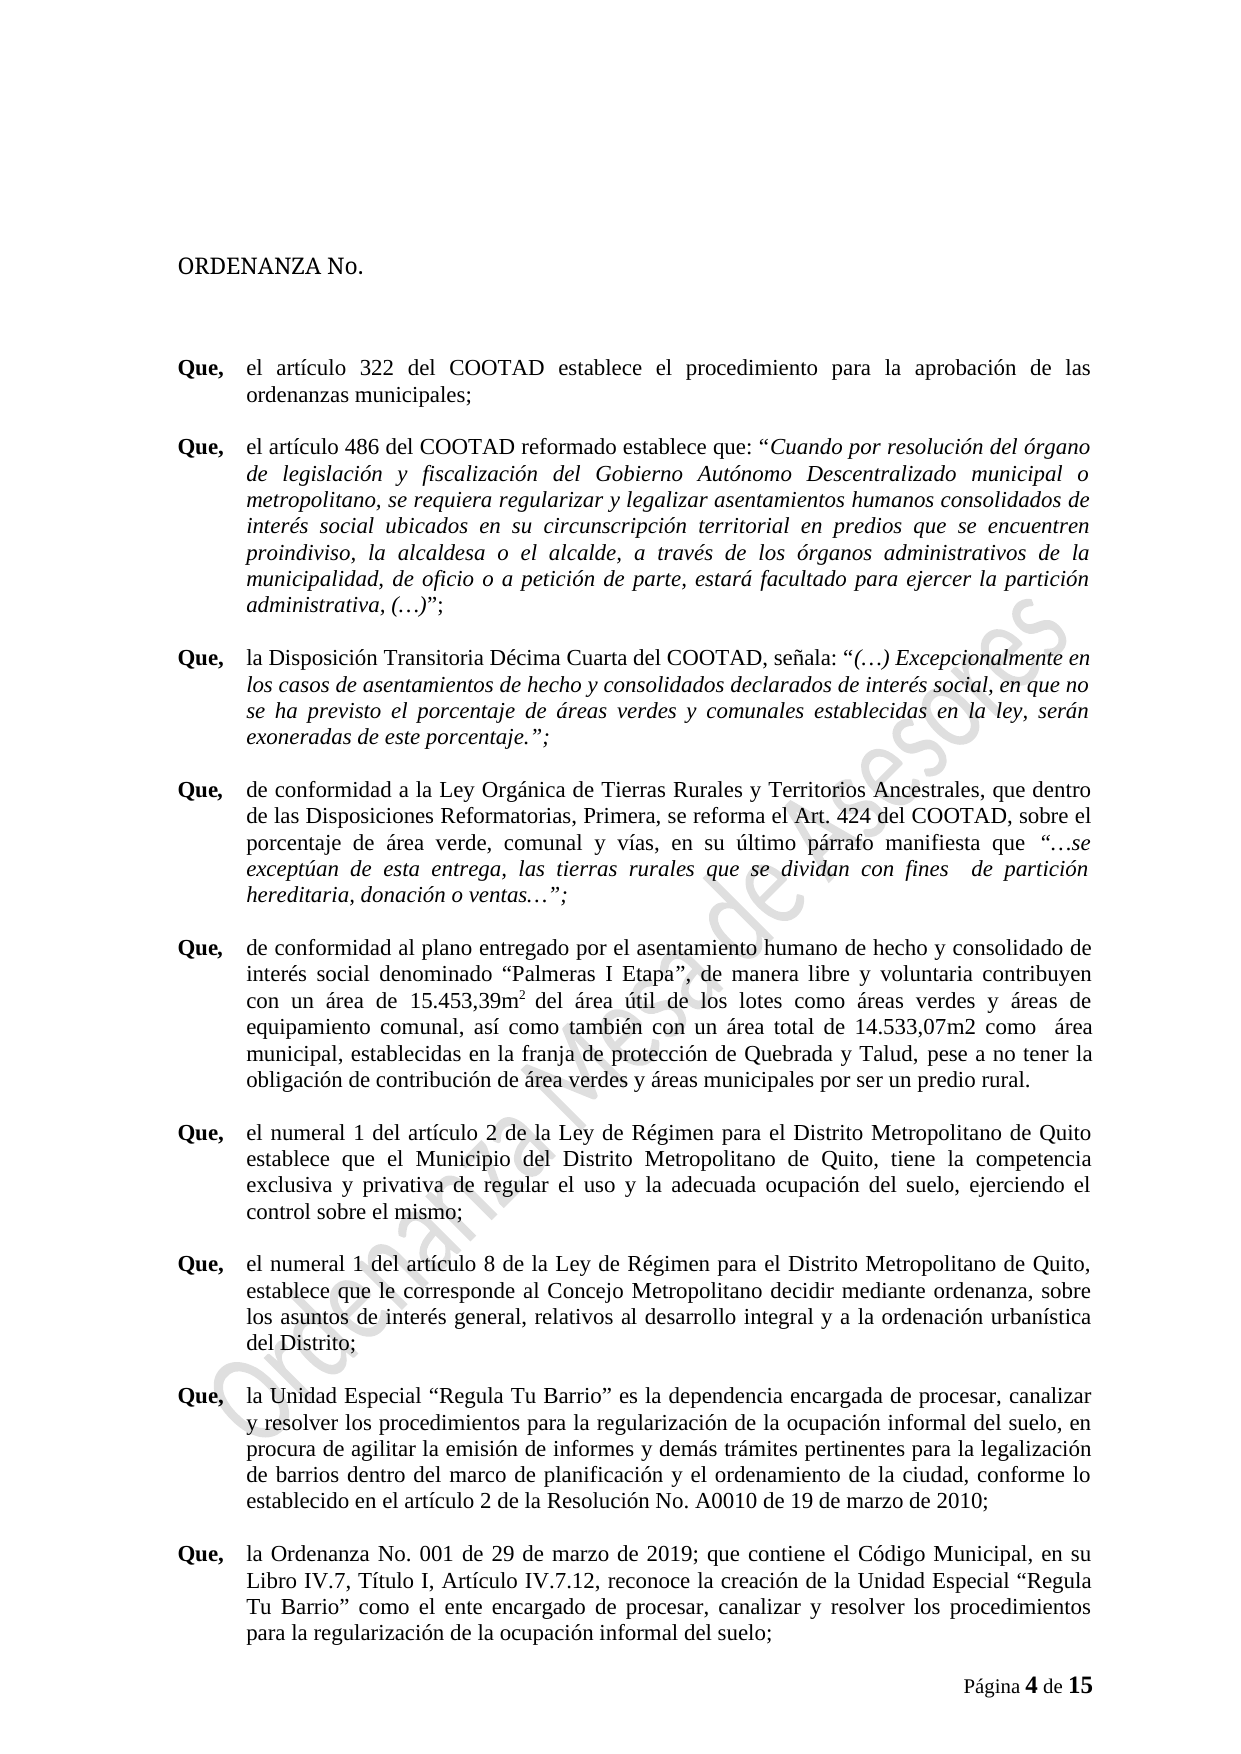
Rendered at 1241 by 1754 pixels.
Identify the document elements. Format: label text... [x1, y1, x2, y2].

text Que, la Ordenanza No. 001 de 29 de marzo de 2019; que contiene el Código Municipal, en su Libro IV.7, Título I, Artículo IV.7.12, reconoce la creación de la Unidad Especial “Regula Tu Barrio” como el ente encargado de procesar, canalizar y resolver los procedimientos para la regularización de la ocupación informal del suelo; [177, 1540, 1093, 1646]
text Que, el artículo 486 del COOTAD reformado establece que: “Cuando por resolución del órgano de legislación y fiscalización del Gobierno Autónomo Descentralizado municipal o metropolitano, se requiera regularizar y legalizar asentamientos humanos consolidados de interés social ubicados en su circunscripción territorial en predios que se encuentren proindiviso, la alcaldesa o el alcalde, a través de los órganos administrativos de la municipalidad, de oficio o a petición de parte, estará facultado para ejercer la partición administrativa, (…)”; [177, 433, 1093, 618]
text Que, la Disposición Transitoria Décima Cuarta del COOTAD, señala: “(…) Excepcionalmente en los casos de asentamientos de hecho y consolidados declarados de interés social, en que no se ha previsto el porcentaje de áreas verdes y comunales establecidas en la ley, serán exoneradas de este porcentaje.”; [177, 644, 1093, 750]
text Que, el artículo 322 del COOTAD establece el procedimiento para la aprobación de las ordenanzas municipales; [177, 354, 1093, 407]
text Que, la Unidad Especial “Regula Tu Barrio” es la dependencia encargada de procesar, canalizar y resolver los procedimientos para la regularización de la ocupación informal del suelo, en procura de agilitar la emisión de informes y demás trámites pertinentes para la legalización de barrios dentro del marco de planificación y el ordenamiento de la ciudad, conforme lo establecido en el artículo 2 de la Resolución No. A0010 de 19 de marzo de 2010; [177, 1382, 1093, 1514]
text Que, el numeral 1 del artículo 2 de la Ley de Régimen para el Distrito Metropolitano de Quito establece que el Municipio del Distrito Metropolitano de Quito, tiene la competencia exclusiva y privativa de regular el uso y la adecuada ocupación del suelo, ejerciendo el control sobre el mismo; [177, 1119, 1093, 1224]
text Que, el numeral 1 del artículo 8 de la Ley de Régimen para el Distrito Metropolitano de Quito, establece que le corresponde al Concejo Metropolitano decidir mediante ordenanza, sobre los asuntos de interés general, relativos al desarrollo integral y a la ordenación urbanística del Distrito; [177, 1250, 1093, 1356]
text Que, de conformidad a la Ley Orgánica de Tierras Rurales y Territorios Ancestrales, que dentro de las Disposiciones Reformatorias, Primera, se reforma el Art. 424 del COOTAD, sobre el porcentaje de área verde, comunal y vías, en su último párrafo manifiesta que “…se exceptúan de esta entrega, las tierras rurales que se dividan con fines de partición hereditaria, donación o ventas…”; [177, 776, 1093, 908]
text Que, de conformidad al plano entregado por el asentamiento humano de hecho y consolidado de interés social denominado “Palmeras I Etapa”, de manera libre y voluntaria contribuyen con un área de 15.453,39m2 del área útil de los lotes como áreas verdes y áreas de equipamiento comunal, así como también con un área total de 14.533,07m2 como área municipal, establecidas en la franja de protección de Quebrada y Talud, pese a no tener la obligación de contribución de área verdes y áreas municipales por ser un predio rural. [177, 934, 1093, 1092]
